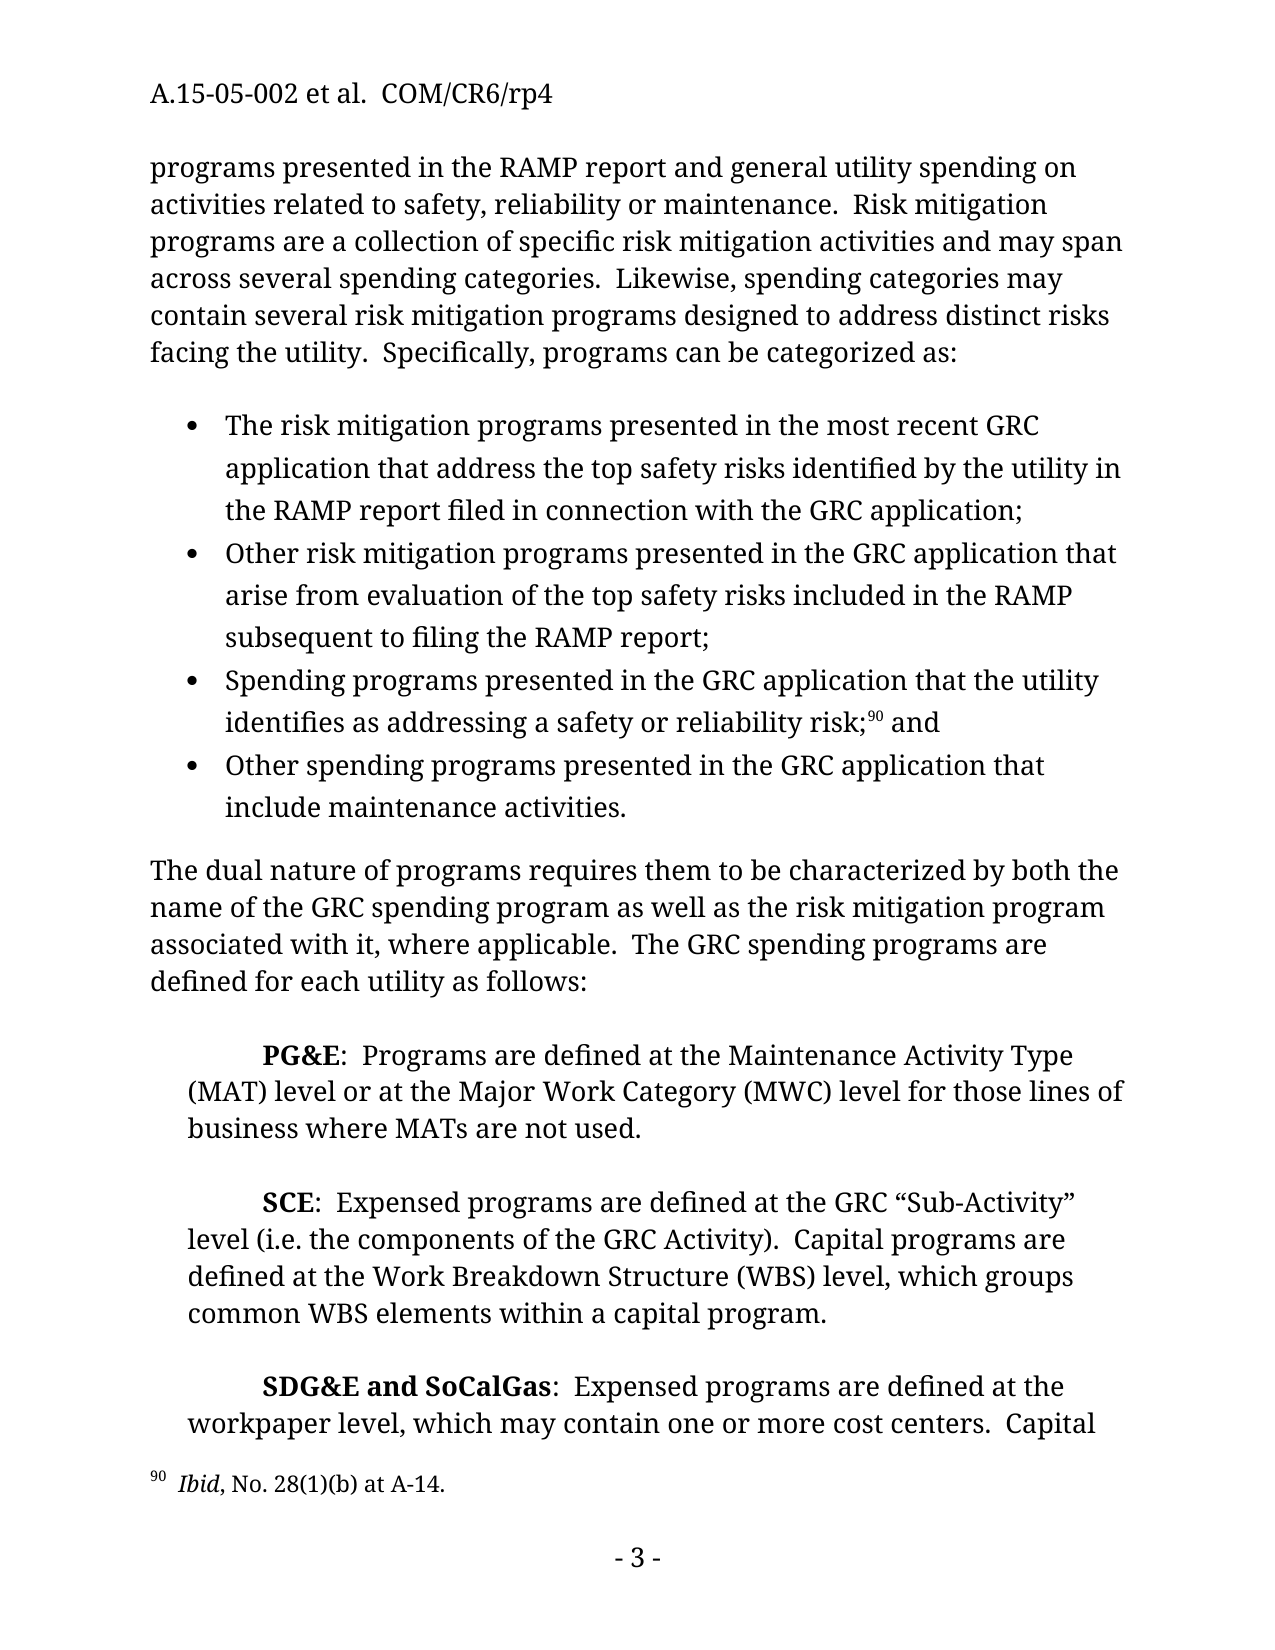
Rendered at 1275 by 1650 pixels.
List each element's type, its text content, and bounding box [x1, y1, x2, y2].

list Other spending programs presented in the GRC application that include maintenance activities. [187, 746, 1125, 825]
list Other risk mitigation programs presented in the GRC application that arise from evaluation of the top safety risks included in the RAMP subsequent to filing the RAMP report; [187, 534, 1125, 656]
text The dual nature of programs requires them to be characterized by both the name of the GRC spending program as well as the risk mitigation program associated with it, where applicable. The GRC spending programs are defined for each utility as follows: [150, 852, 1125, 999]
text SCE: Expensed programs are defined at the GRC “Sub-Activity” level (i.e. the components of the GRC Activity). Capital programs are defined at the Work Breakdown Structure (WBS) level, which groups common WBS elements within a capital program. [187, 1183, 1125, 1331]
list Spending programs presented in the GRC application that the utility identifies as addressing a safety or reliability risk; and [187, 661, 1125, 741]
text PG&E: Programs are defined at the Maintenance Activity Type (MAT) level or at the Major Work Category (MWC) level for those lines of business where MATs are not used. [187, 1036, 1125, 1147]
list The risk mitigation programs presented in the most recent GRC application that address the top safety risks identified by the utility in the RAMP report filed in connection with the GRC application; [187, 407, 1125, 528]
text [187, 1368, 1125, 1442]
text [150, 149, 1125, 370]
